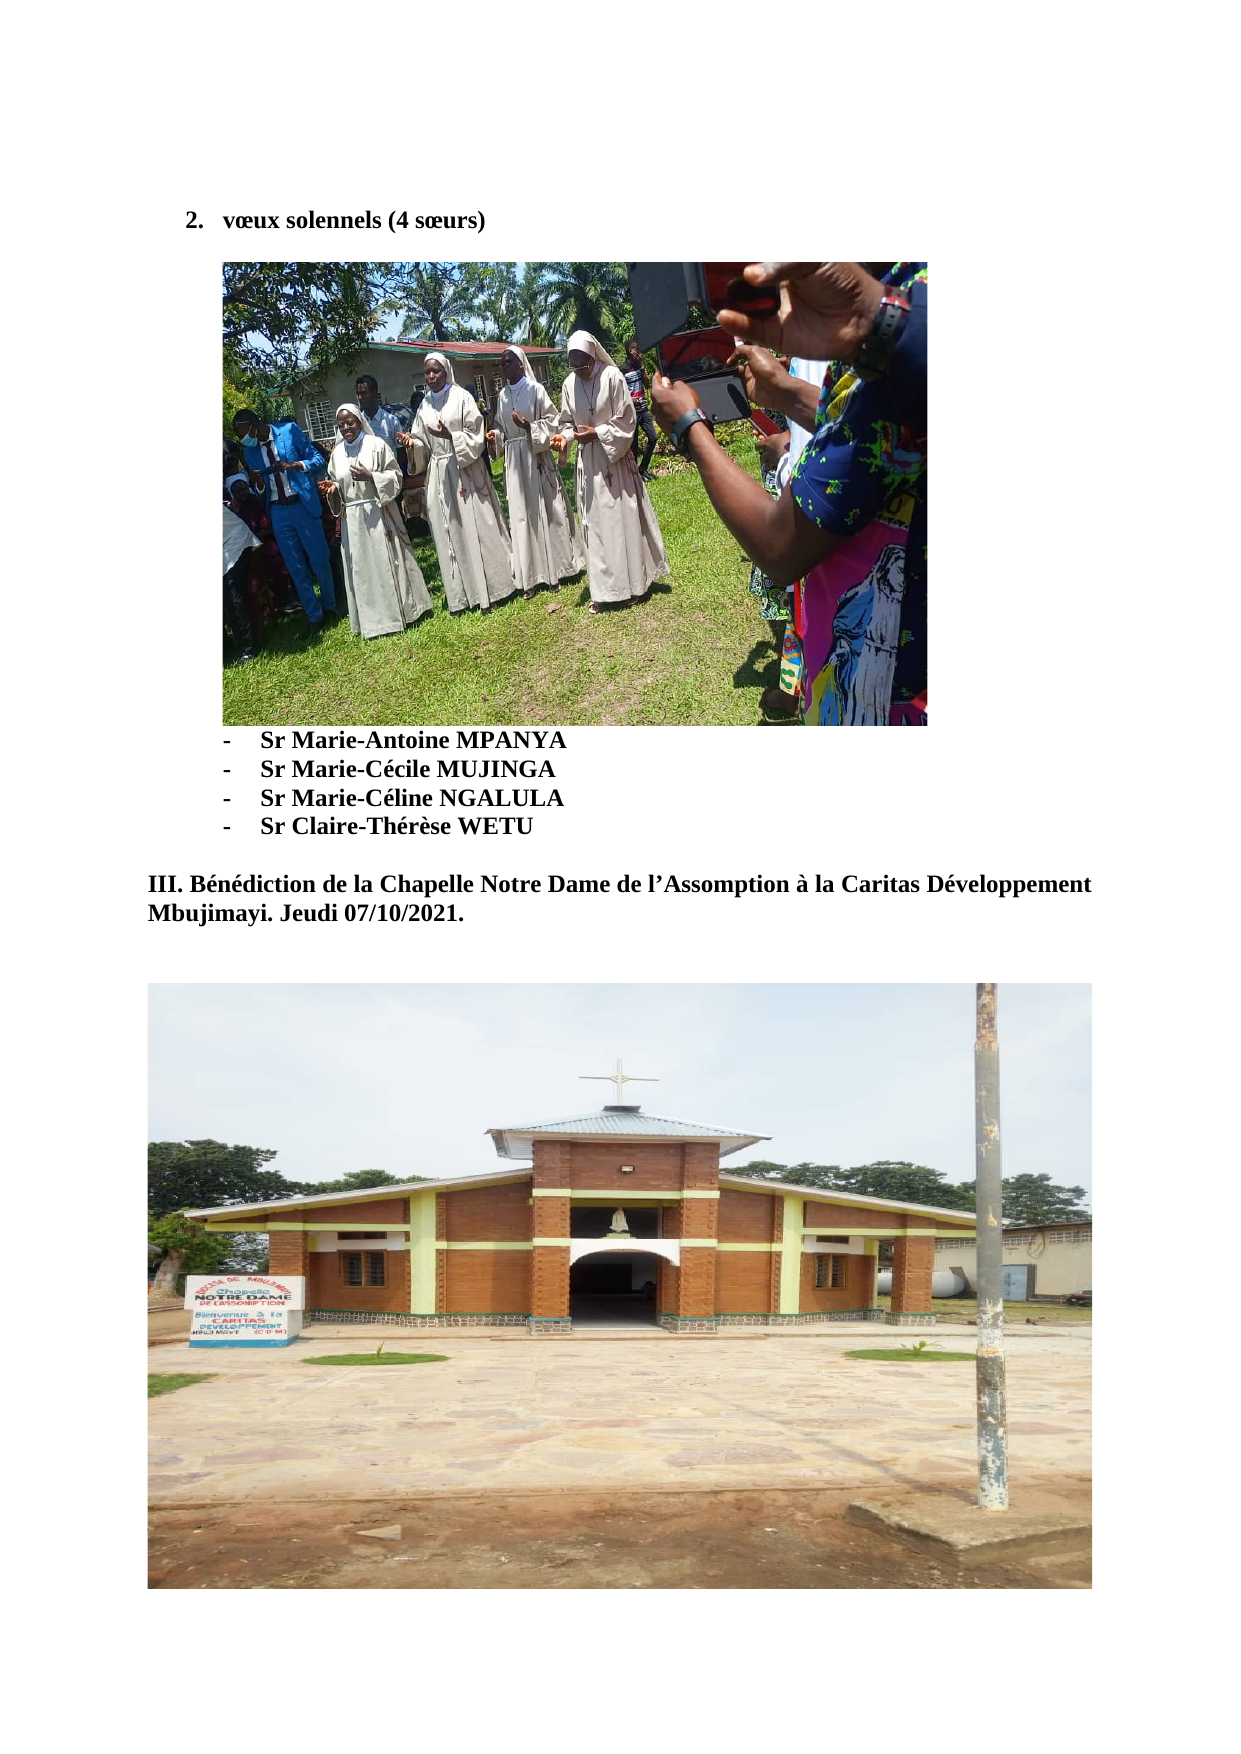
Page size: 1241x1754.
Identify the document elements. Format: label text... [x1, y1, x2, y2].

text III. Bénédiction de la Chapelle Notre Dame de l’Assomption à la Caritas Développement Mbujimayi. Jeudi 07/10/2021. [148, 869, 1093, 926]
picture [222, 262, 928, 726]
list vœux solennels (4 sœurs) [185, 205, 1093, 234]
list Sr Marie-Antoine MPANYA [223, 725, 1093, 754]
list Sr Marie-Cécile MUJINGA [223, 754, 1093, 783]
list Sr Claire-Thérèse WETU [223, 811, 1093, 840]
picture [147, 983, 1093, 1589]
list Sr Marie-Céline NGALULA [223, 783, 1093, 811]
